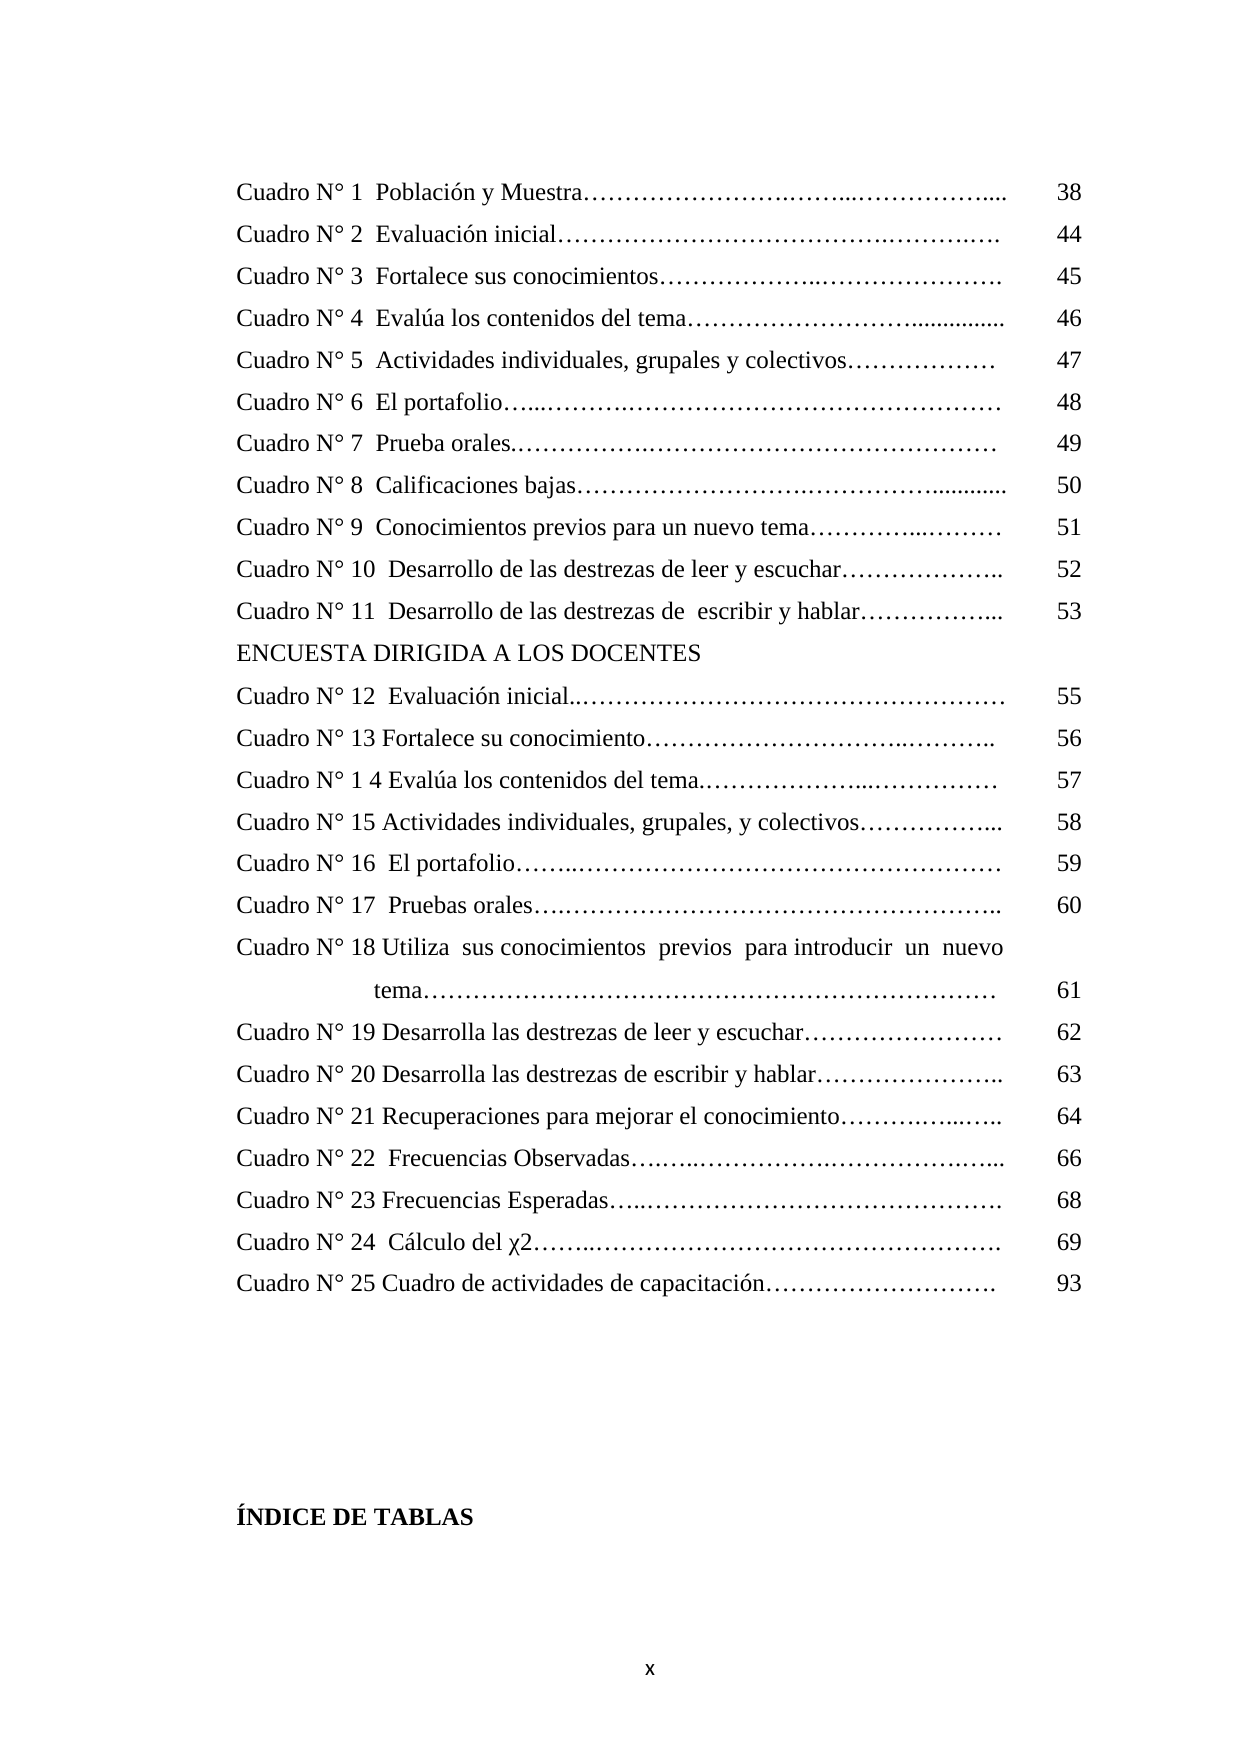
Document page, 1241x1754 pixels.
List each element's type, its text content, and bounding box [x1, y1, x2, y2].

table_cell 48 [1019, 387, 1093, 428]
table_cell 47 [1019, 345, 1093, 387]
table_cell 68 [1019, 1185, 1093, 1227]
table_cell Cuadro N° 17 Pruebas orales….…………………………………………….. [225, 890, 1019, 932]
table_cell 66 [1019, 1143, 1093, 1185]
table_cell Cuadro N° 24 Cálculo del χ2……..…………………………………………. [225, 1227, 1019, 1268]
table_cell 56 [1019, 723, 1093, 765]
table_cell 93 [1019, 1269, 1093, 1310]
table_cell 57 [1019, 765, 1093, 807]
table_cell Cuadro N° 16 El portafolio……..…………………………………………… [225, 849, 1019, 890]
table_cell Cuadro N° 20 Desarrolla las destrezas de escribir y hablar………………….. [225, 1059, 1019, 1101]
table_cell 45 [1019, 261, 1093, 303]
table_cell Cuadro N° 10 Desarrollo de las destrezas de leer y escuchar……………….. [225, 554, 1019, 596]
table_header 55 [1019, 681, 1093, 723]
table_cell 46 [1019, 303, 1093, 345]
table_cell 52 [1019, 554, 1093, 596]
table_cell 64 [1019, 1101, 1093, 1143]
table_cell Cuadro N° 2 Evaluación inicial………………………………….……….…. [225, 219, 1019, 261]
table_cell Cuadro N° 21 Recuperaciones para mejorar el conocimiento……….…...….. [225, 1101, 1019, 1143]
table_cell Cuadro N° 1 4 Evalúa los contenidos del tema.………………...…………… [225, 765, 1019, 807]
table_cell 60 [1019, 890, 1093, 932]
table_cell 63 [1019, 1059, 1093, 1101]
table_cell Cuadro N° 9 Conocimientos previos para un nuevo tema…………...……… [225, 512, 1019, 554]
table_cell Cuadro N° 8 Calificaciones bajas……………………….……………............ [225, 470, 1019, 512]
table_cell 49 [1019, 429, 1093, 470]
table_header 38 [1019, 177, 1093, 219]
table_cell Cuadro N° 25 Cuadro de actividades de capacitación………………………. [225, 1269, 1019, 1310]
table_cell Cuadro N° 13 Fortalece su conocimiento…………………………..……….. [225, 723, 1019, 765]
table_cell Cuadro N° 7 Prueba orales.…………….…………………………………… [225, 429, 1019, 470]
table_cell Cuadro N° 19 Desarrolla las destrezas de leer y escuchar…………………… [225, 1017, 1019, 1059]
table_cell 53 [1019, 596, 1093, 638]
table_cell Cuadro N° 15 Actividades individuales, grupales, y colectivos……………... [225, 807, 1019, 848]
table_header Cuadro N° 1 Población y Muestra…………………….……...…………….... [225, 177, 1019, 219]
table_cell 62 [1019, 1017, 1093, 1059]
table_cell 58 [1019, 807, 1093, 848]
table_cell Cuadro N° 23 Frecuencias Esperadas…..……………………………………. [225, 1185, 1019, 1227]
table_cell Cuadro N° 6 El portafolio…...……….……………………………………… [225, 387, 1019, 428]
table_cell 61 [1019, 932, 1093, 1017]
table_cell Cuadro N° 4 Evalúa los contenidos del tema………………………............... [225, 303, 1019, 345]
text ÍNDICE DE TABLAS [236, 1502, 1063, 1531]
table_cell 59 [1019, 849, 1093, 890]
table_cell Cuadro N° 5 Actividades individuales, grupales y colectivos……………… [225, 345, 1019, 387]
text ENCUESTA DIRIGIDA A LOS DOCENTES [236, 638, 1063, 667]
table_cell Cuadro N° 22 Frecuencias Observadas….…..…………….…………….…... [225, 1143, 1019, 1185]
table_cell Cuadro N° 11 Desarrollo de las destrezas de escribir y hablar……………... [225, 596, 1019, 638]
table_cell Cuadro N° 3 Fortalece sus conocimientos………………..…………………. [225, 261, 1019, 303]
table_cell 44 [1019, 219, 1093, 261]
table_header Cuadro N° 12 Evaluación inicial..…………………………………………… [225, 681, 1019, 723]
table_cell 69 [1019, 1227, 1093, 1268]
table_cell 51 [1019, 512, 1093, 554]
table_cell Cuadro N° 18 Utiliza sus conocimientos previos para introducir un nuevo tema…………………………………………………………… [225, 932, 1019, 1017]
table_cell 50 [1019, 470, 1093, 512]
